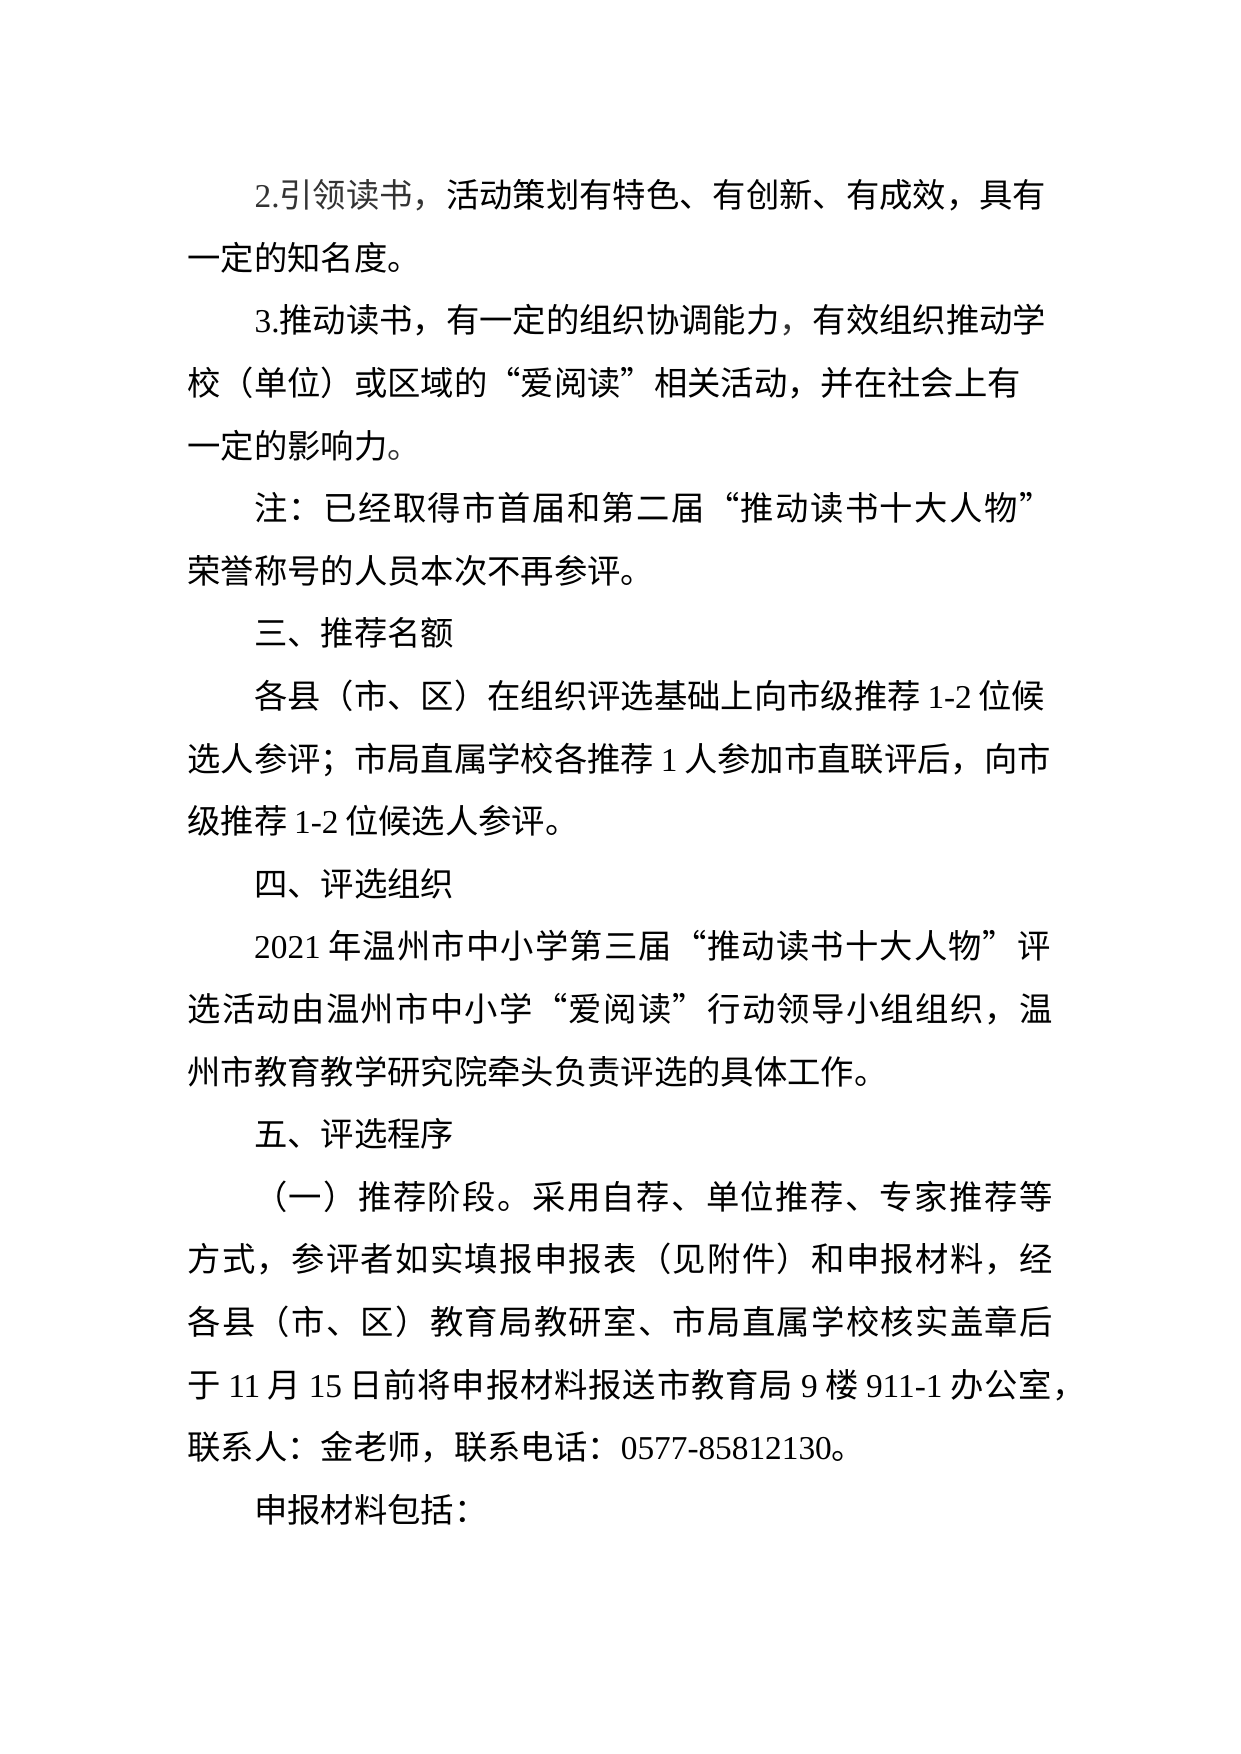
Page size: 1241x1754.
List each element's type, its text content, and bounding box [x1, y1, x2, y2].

text 四、评选组织 [187, 858, 1053, 906]
text 五、评选程序 [187, 1108, 1053, 1156]
text 3.推动读书，有一定的组织协调能力，有效组织推动学校（单位）或区域的“爱阅读”相关活动，并在社会上有一定的影响力。 [187, 294, 1053, 468]
text 各县（市、区）在组织评选基础上向市级推荐1-2位候选人参评；市局直属学校各推荐1人参加市直联评后，向市级推荐1-2位候选人参评。 [187, 670, 1053, 843]
text 2021年温州市中小学第三届“推动读书十大人物”评选活动由温州市中小学“爱阅读”行动领导小组组织，温州市教育教学研究院牵头负责评选的具体工作。 [187, 920, 1053, 1094]
text 注：已经取得市首届和第二届“推动读书十大人物”荣誉称号的人员本次不再参评。 [187, 482, 1053, 593]
text 2.引领读书，活动策划有特色、有创新、有成效，具有一定的知名度。 [187, 169, 1053, 280]
text 申报材料包括： [187, 1484, 1053, 1532]
text （一）推荐阶段。采用自荐、单位推荐、专家推荐等方式，参评者如实填报申报表（见附件）和申报材料，经各县（市、区）教育局教研室、市局直属学校核实盖章后于11月15日前将申报材料报送市教育局9楼911-1办公室，联系人：金老师，联系电话：0577-85812130。 [187, 1171, 1053, 1469]
text 三、推荐名额 [187, 607, 1053, 655]
